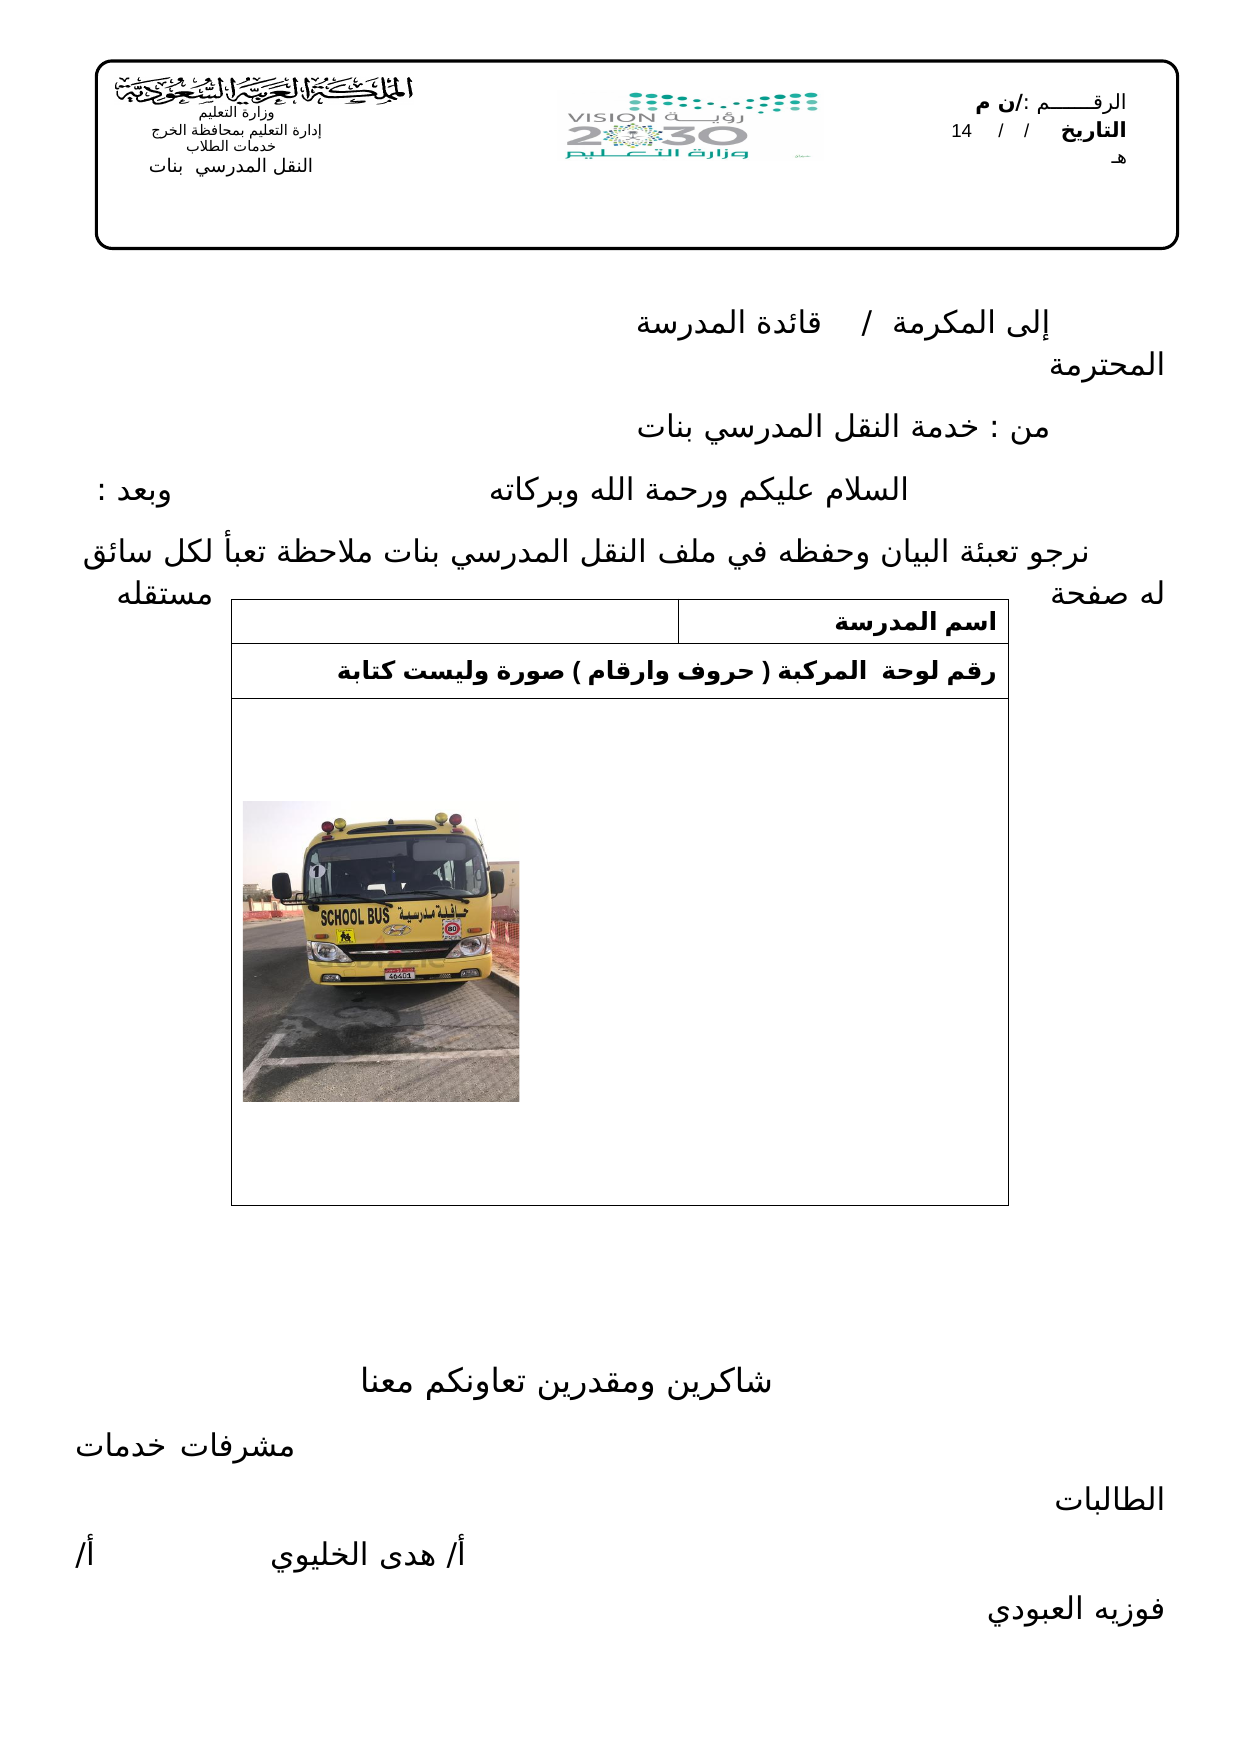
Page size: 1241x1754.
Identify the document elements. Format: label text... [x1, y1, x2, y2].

text إلى المكرمة / قائدة المدرسة المحترمة [75, 304, 1165, 382]
text نرجو تعبئة البيان وحفظه في ملف النقل المدرسي بنات ملاحظة تعبأ لكل سائق له صفحة مستقله [75, 534, 1165, 612]
table_cell [232, 699, 1008, 1205]
text مشرفات خدمات الطالبات [75, 1427, 1165, 1518]
text شاكرين ومقدرين تعاونكم معنا [75, 1362, 1165, 1401]
picture [557, 90, 824, 161]
text السلام عليكم ورحمة الله وبركاته وبعد : [75, 471, 1165, 507]
table_cell رقم لوحة المركبة ( حروف وارقام ) صورة وليست كتابة [232, 644, 1008, 697]
picture [242, 801, 520, 1102]
table_header [232, 600, 678, 642]
text أ/ هدى الخليوي أ/ فوزيه العبودي [75, 1536, 1165, 1627]
text من : خدمة النقل المدرسي بنات [75, 408, 1165, 445]
table_header اسم المدرسة [679, 600, 1008, 642]
